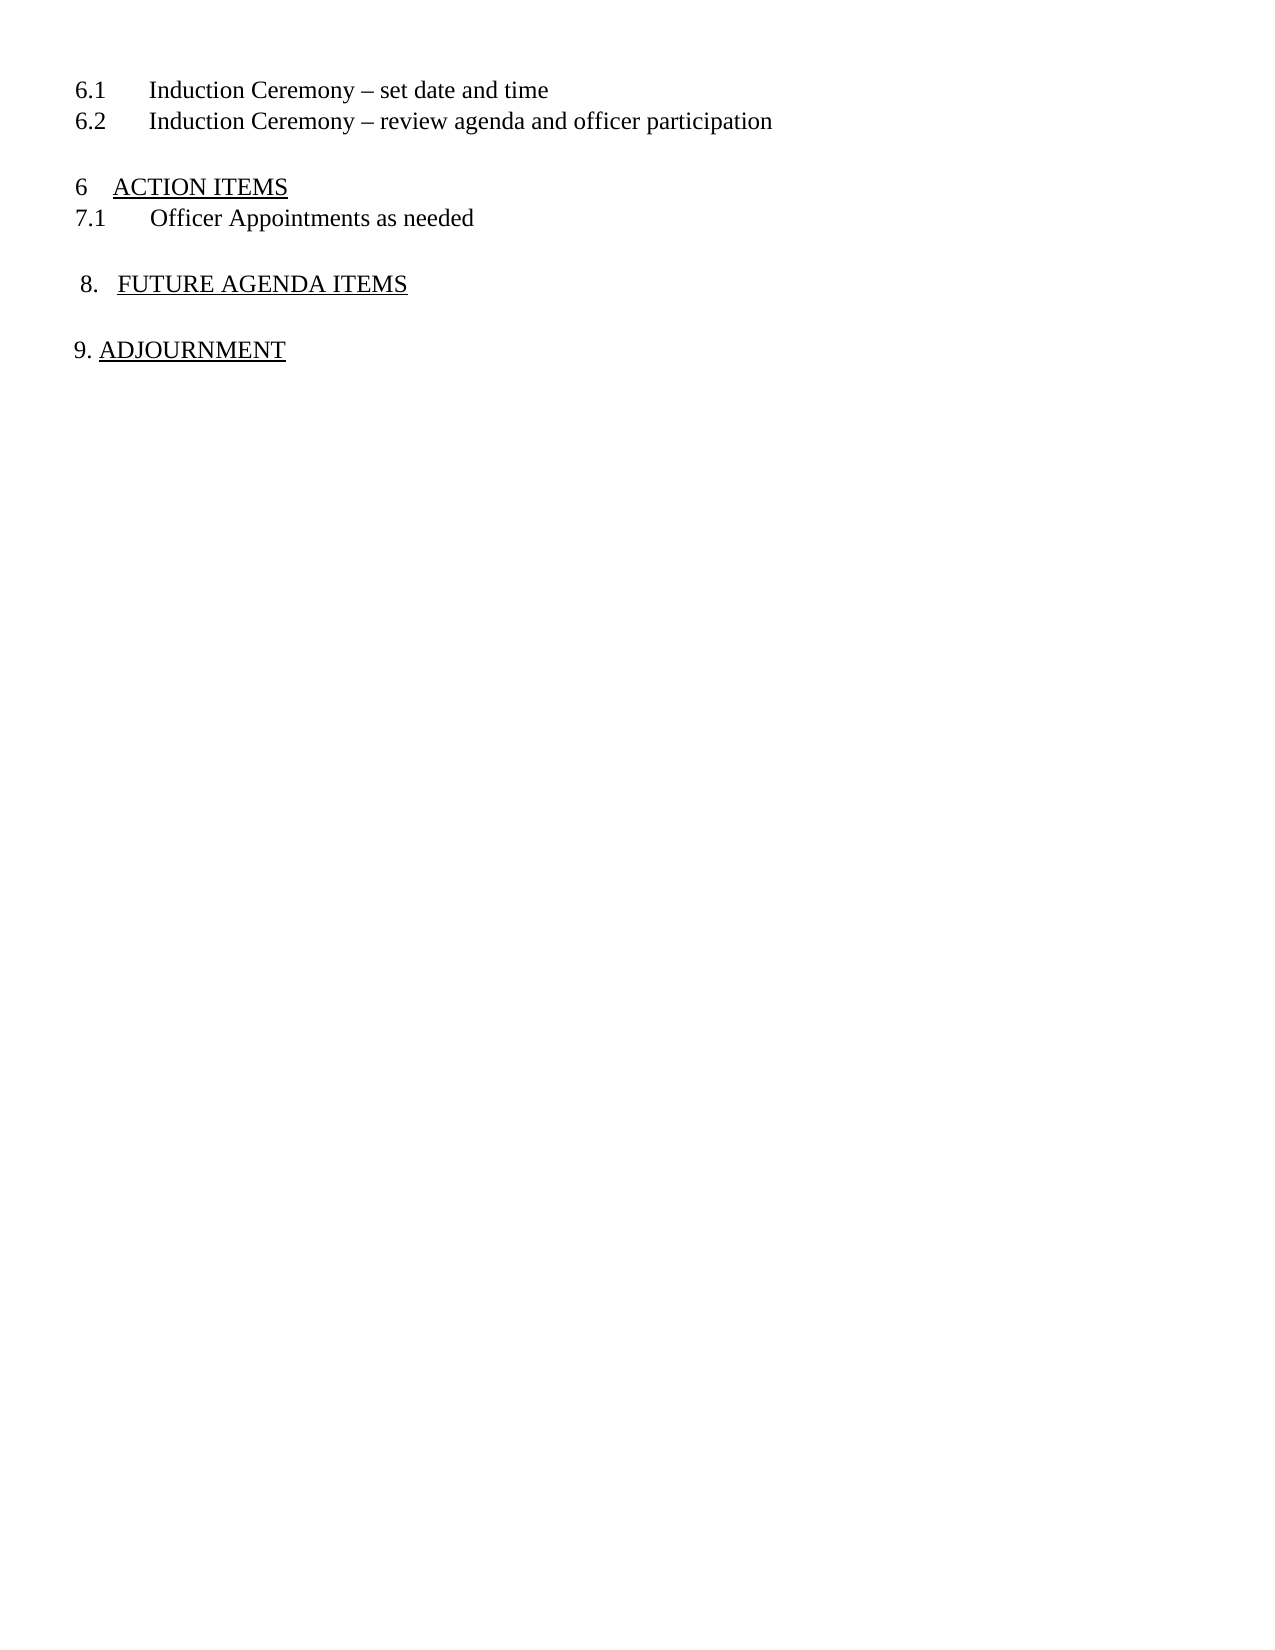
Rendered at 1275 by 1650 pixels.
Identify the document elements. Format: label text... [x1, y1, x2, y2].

text 9. ADJOURNMENT​ [73, 335, 1200, 364]
list Induction Ceremony – set date and time [75, 75, 1200, 104]
list Induction Ceremony – review agenda and officer participation [75, 106, 1200, 135]
list Officer Appointments as needed [75, 203, 1200, 232]
text 8. FUTURE AGENDA ITEMS​ [73, 269, 1200, 298]
list ACTION ITEMS​ [75, 172, 1200, 201]
